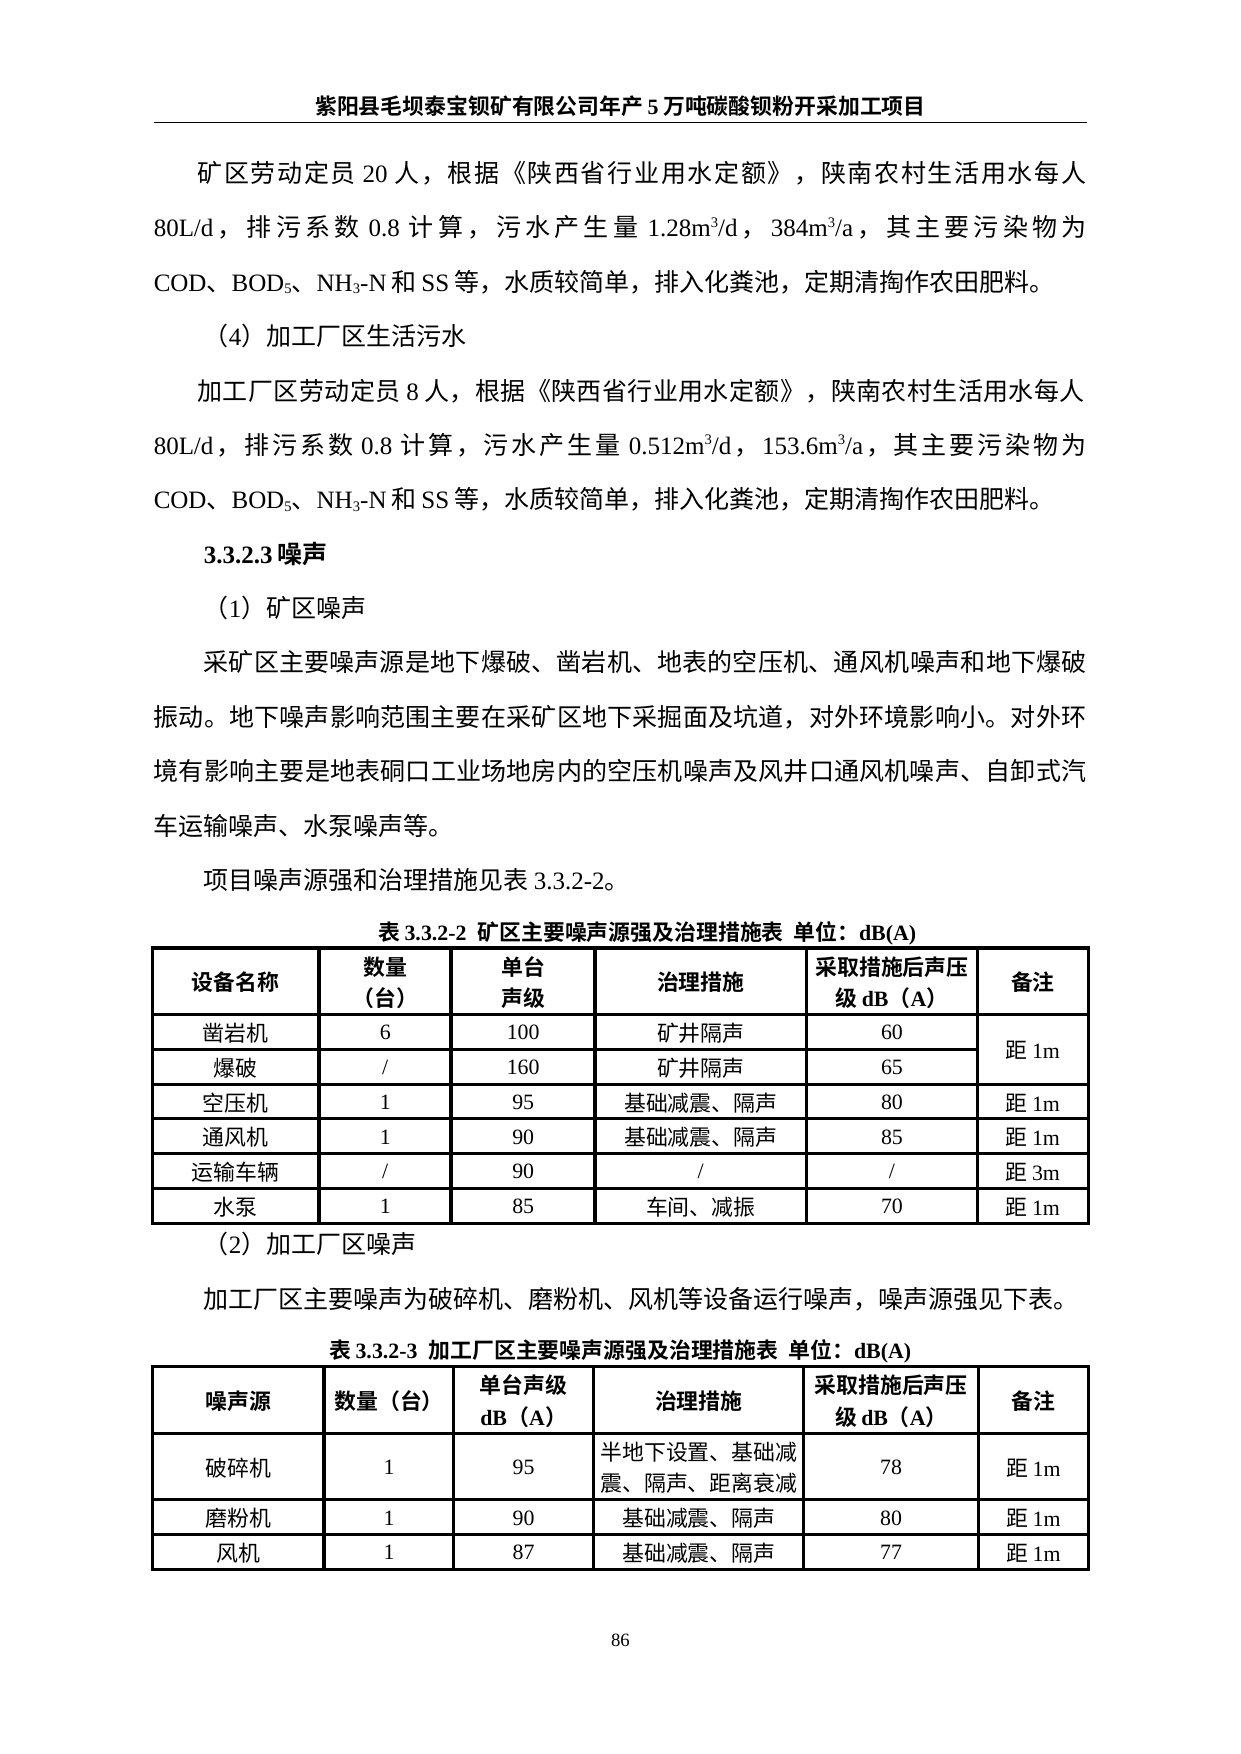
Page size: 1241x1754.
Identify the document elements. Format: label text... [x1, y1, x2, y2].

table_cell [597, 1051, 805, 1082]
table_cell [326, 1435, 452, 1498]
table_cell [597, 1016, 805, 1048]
text 采矿区主要噪声源是地下爆破、凿岩机、地表的空压机、通风机噪声和地下爆破振动。地下噪声影响范围主要在采矿区地下采掘面及坑道，对外环境影响小。对外环境有影响主要是地表硐口工业场地房内的空压机噪声及风井口通风机噪声、自卸式汽车运输噪声、水泵噪声等。 [153, 643, 1087, 842]
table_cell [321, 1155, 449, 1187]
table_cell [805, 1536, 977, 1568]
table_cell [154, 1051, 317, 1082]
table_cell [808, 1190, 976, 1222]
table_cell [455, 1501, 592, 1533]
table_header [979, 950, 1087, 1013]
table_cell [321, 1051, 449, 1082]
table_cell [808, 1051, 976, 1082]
text 表3.3.2-3 加工厂区主要噪声源强及治理措施表 单位：dB(A) [153, 1333, 1087, 1365]
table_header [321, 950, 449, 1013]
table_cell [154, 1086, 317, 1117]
text 3.3.2.3噪声 [153, 534, 1087, 570]
list 矿区噪声 [153, 588, 1087, 625]
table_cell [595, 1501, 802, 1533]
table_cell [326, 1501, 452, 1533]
text 加工厂区劳动定员8人，根据《陕西省行业用水定额》，陕南农村生活用水每人80L/d，排污系数0.8计算，污水产生量0.512m3/d，153.6m3/a，其主要污染物为COD、BOD5、NH3-N和SS等，水质较简单，排入化粪池，定期清掏作农田肥料。 [153, 371, 1087, 516]
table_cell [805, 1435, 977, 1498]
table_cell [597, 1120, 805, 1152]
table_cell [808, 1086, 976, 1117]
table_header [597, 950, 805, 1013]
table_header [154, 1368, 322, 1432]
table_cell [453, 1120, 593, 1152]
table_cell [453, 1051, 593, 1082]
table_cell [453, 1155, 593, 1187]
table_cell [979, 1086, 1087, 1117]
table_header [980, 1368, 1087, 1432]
text 矿区劳动定员20人，根据《陕西省行业用水定额》，陕南农村生活用水每人80L/d，排污系数0.8计算，污水产生量1.28m3/d，384m3/a，其主要污染物为COD、BOD5、NH3-N和SS等，水质较简单，排入化粪池，定期清掏作农田肥料。 [153, 153, 1087, 298]
text 加工厂区主要噪声为破碎机、磨粉机、风机等设备运行噪声，噪声源强见下表。 [153, 1279, 1087, 1315]
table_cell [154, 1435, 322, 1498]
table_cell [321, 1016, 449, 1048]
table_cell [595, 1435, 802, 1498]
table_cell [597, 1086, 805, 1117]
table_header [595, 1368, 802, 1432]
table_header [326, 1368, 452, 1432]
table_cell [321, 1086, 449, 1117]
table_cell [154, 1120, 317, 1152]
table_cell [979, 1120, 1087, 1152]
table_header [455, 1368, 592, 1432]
text 表3.3.2-2 矿区主要噪声源强及治理措施表 单位：dB(A) [153, 915, 1087, 946]
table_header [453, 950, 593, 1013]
list 加工厂区噪声 [153, 1225, 1087, 1261]
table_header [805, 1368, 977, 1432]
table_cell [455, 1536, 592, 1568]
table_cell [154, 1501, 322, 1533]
text （4）加工厂区生活污水 [153, 317, 1087, 353]
text 项目噪声源强和治理措施见表3.3.2-2。 [153, 860, 1087, 897]
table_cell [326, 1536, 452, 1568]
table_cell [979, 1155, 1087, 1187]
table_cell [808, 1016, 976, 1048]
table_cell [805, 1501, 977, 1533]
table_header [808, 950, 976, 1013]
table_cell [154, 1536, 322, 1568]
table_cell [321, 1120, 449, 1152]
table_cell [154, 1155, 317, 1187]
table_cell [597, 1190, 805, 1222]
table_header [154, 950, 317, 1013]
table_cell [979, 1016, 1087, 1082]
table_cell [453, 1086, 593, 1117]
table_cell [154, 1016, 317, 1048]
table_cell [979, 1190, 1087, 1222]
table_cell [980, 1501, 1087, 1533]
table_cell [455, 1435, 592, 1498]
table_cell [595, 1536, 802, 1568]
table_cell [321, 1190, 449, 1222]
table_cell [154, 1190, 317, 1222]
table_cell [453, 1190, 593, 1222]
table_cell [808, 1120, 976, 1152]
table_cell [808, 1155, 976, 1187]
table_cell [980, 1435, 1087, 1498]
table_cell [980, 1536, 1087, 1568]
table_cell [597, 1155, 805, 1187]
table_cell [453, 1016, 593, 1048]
